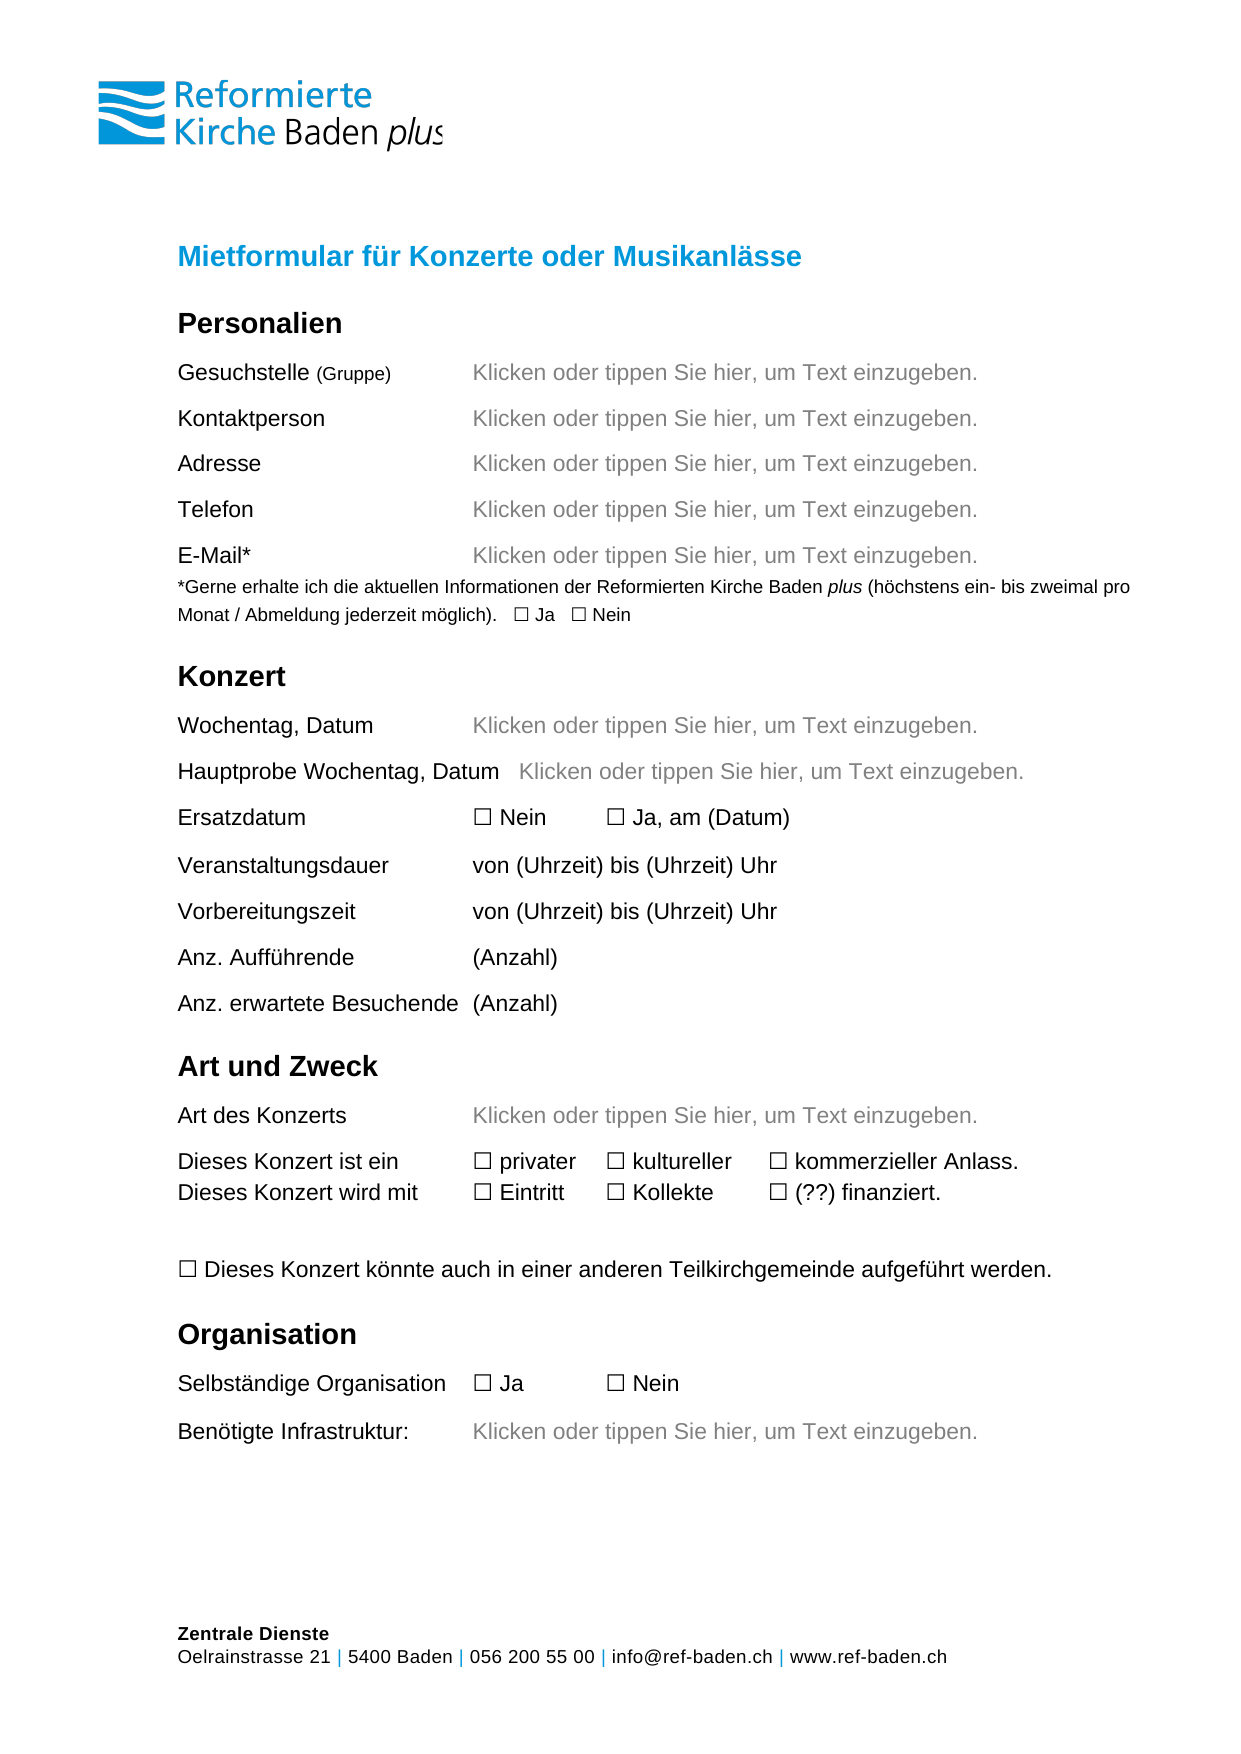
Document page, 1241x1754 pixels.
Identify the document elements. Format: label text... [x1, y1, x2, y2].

text Dieses Konzert ist ein privater kultureller kommerzieller Anlass. Dieses Konzert wird mit Eintritt Kollekte finanziert. [177, 1145, 1152, 1207]
text Dieses Konzert könnte auch in einer anderen Teilkirchgemeinde aufgeführt werden. [177, 1224, 1152, 1284]
subtitle Organisation [177, 1313, 1152, 1351]
text Selbständige Organisation Ja Nein [177, 1367, 1152, 1398]
text Vorbereitungszeit von bis Uhr [177, 895, 1152, 924]
text Telefon [177, 493, 1152, 523]
text Kontaktperson [177, 402, 1152, 431]
subtitle Art und Zweck [177, 1045, 1152, 1082]
text E-Mail* *Gerne erhalte ich die aktuellen Informationen der Reformierten Kirche Baden plus (höchstens ein- bis zweimal pro Monat / Abmeldung jederzeit möglich). Ja Nein [177, 539, 1152, 627]
subtitle Mietformular für Konzerte oder Musikanlässe [177, 236, 1152, 273]
text Hauptprobe Wochentag, Datum [177, 756, 1152, 785]
text Adresse [177, 448, 1152, 477]
text Wochentag, Datum [177, 710, 1152, 739]
text Anz. Aufführende [177, 941, 1152, 970]
text Art des Konzerts [177, 1099, 1152, 1128]
text Anz. erwartete Besuchende [177, 987, 1152, 1016]
text Gesuchstelle (Gruppe) [177, 356, 1152, 385]
picture [98, 79, 443, 152]
subtitle Konzert [177, 656, 1152, 693]
text Veranstaltungsdauer von bis Uhr [177, 849, 1152, 878]
text Benötigte Infrastruktur: [177, 1415, 1152, 1444]
text Ersatzdatum Nein Ja, am [177, 801, 1152, 833]
subtitle Personalien [177, 302, 1152, 339]
